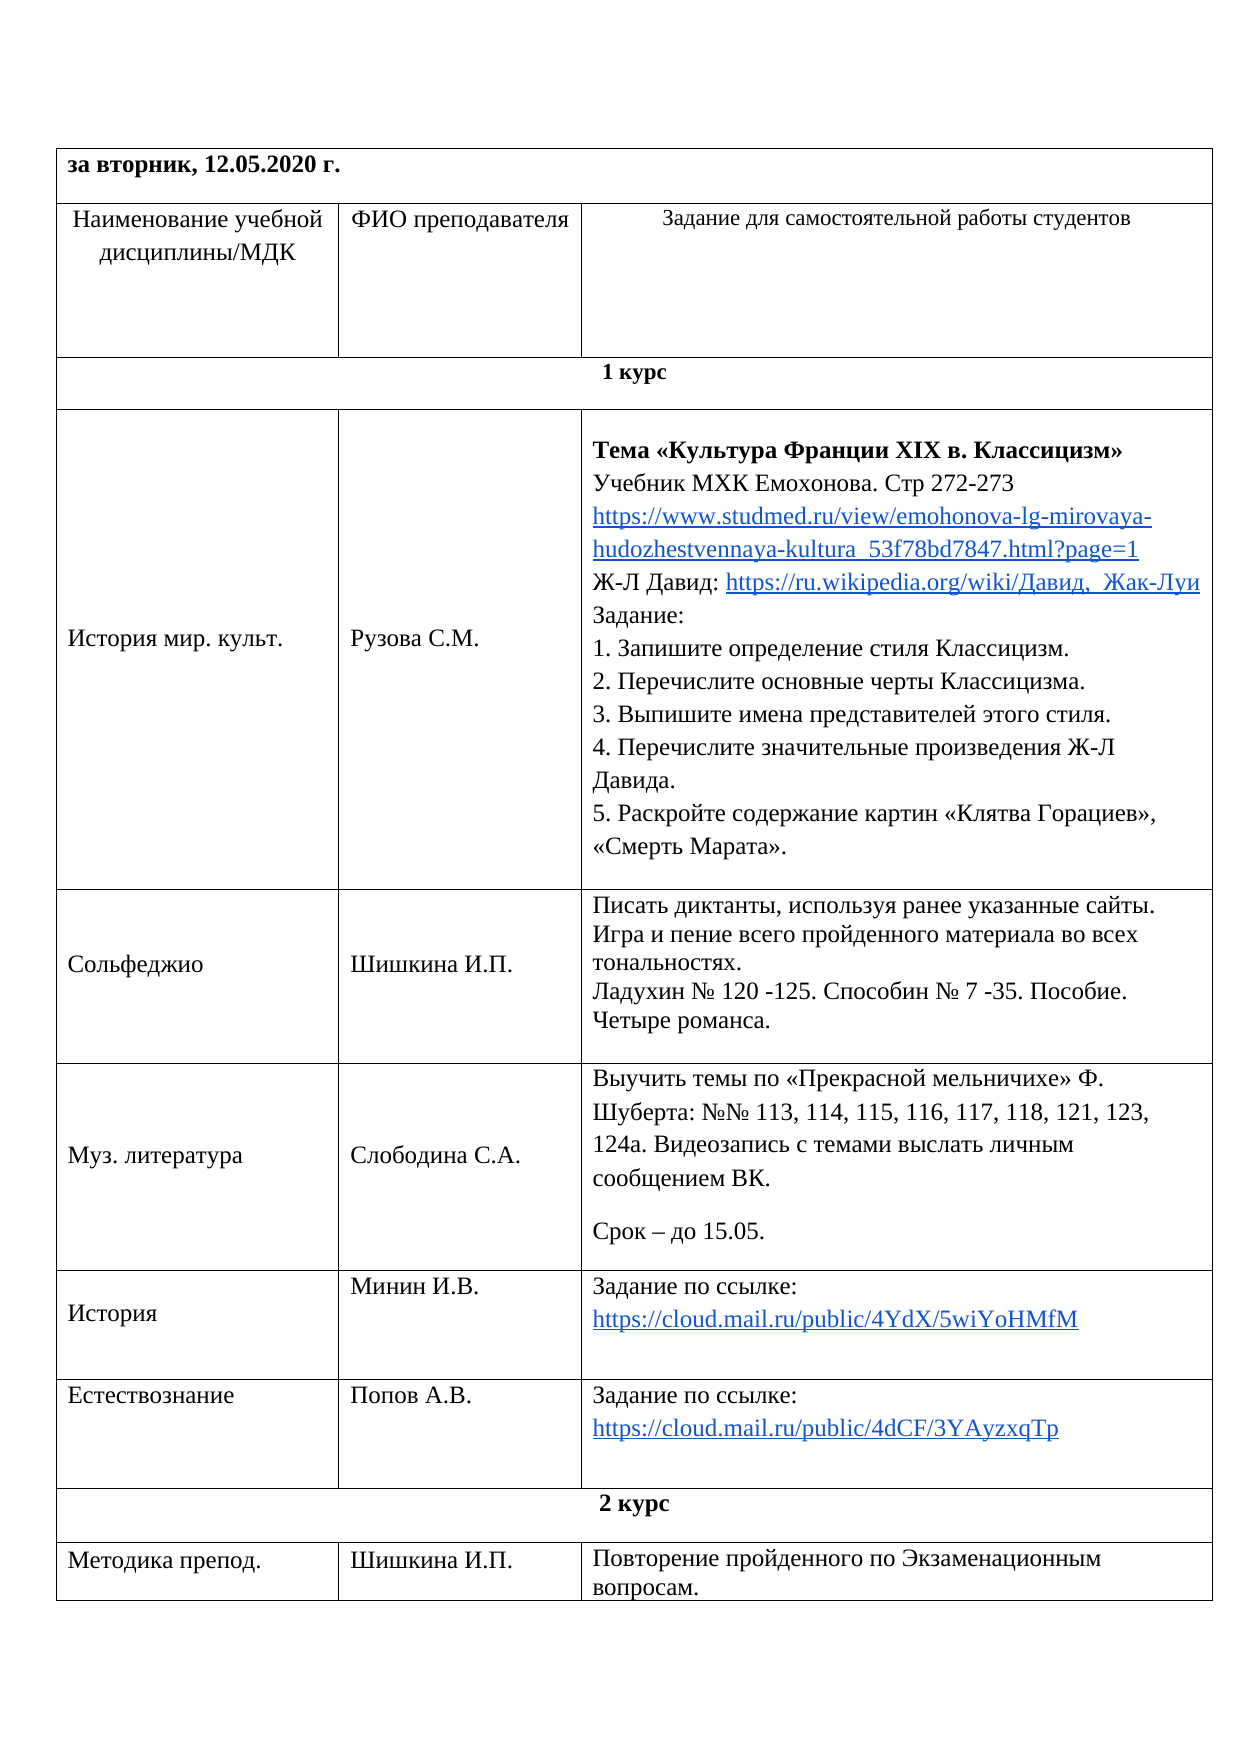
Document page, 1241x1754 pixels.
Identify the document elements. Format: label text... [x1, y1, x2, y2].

table_cell Шишкина И.П. [339, 890, 581, 1062]
table_cell Методика препод. [57, 1543, 338, 1600]
table_cell Слободина С.А. [339, 1064, 581, 1270]
table_cell Рузова С.М. [339, 410, 581, 889]
table_cell Тема «Культура Франции XIX в. Классицизм» Учебник МХК Емохонова. Стр 272-273 https://www.studmed.ru/view/emohonova-lg-mirovaya-hudozhestvennaya-kultura_53f78bd7847.html?page=1 Ж-Л Давид: https://ru.wikipedia.org/wiki/Давид,_Жак-Луи Задание: 1. Запишите определение стиля Классицизм. 2. Перечислите основные черты Классицизма. 3. Выпишите имена представителей этого стиля. 4. Перечислите значительные произведения Ж-Л Давида. 5. Раскройте содержание картин «Клятва Горациев», «Смерть Марата». [582, 410, 1212, 889]
table_cell Повторение пройденного по Экзаменационным вопросам. [582, 1543, 1212, 1600]
table_cell Писать диктанты, используя ранее указанные сайты. Игра и пение всего пройденного материала во всех тональностях. Ладухин № 120 -125. Способин № 7 -35. Пособие. Четыре романса. [582, 890, 1212, 1062]
table_cell История [57, 1271, 338, 1379]
table_header за вторник, 12.05.2020 г. [57, 149, 1212, 203]
table_cell Попов А.В. [339, 1380, 581, 1487]
table_cell 1 курс [57, 358, 1212, 409]
table_cell 2 курс [57, 1489, 1212, 1542]
table_cell Задание для самостоятельной работы студентов [582, 204, 1212, 357]
table_cell История мир. культ. [57, 410, 338, 889]
table_cell Муз. литература [57, 1064, 338, 1270]
table_cell Задание по ссылке: https://cloud.mail.ru/public/4dCF/3YAyzxqTp [582, 1380, 1212, 1487]
table_cell ФИО преподавателя [339, 204, 581, 357]
table_cell Задание по ссылке: https://cloud.mail.ru/public/4YdX/5wiYoHMfM [582, 1271, 1212, 1379]
table_cell Естествознание [57, 1380, 338, 1487]
table_cell Шишкина И.П. [339, 1543, 581, 1600]
table_cell Выучить темы по «Прекрасной мельничихе» Ф. Шуберта: №№ 113, 114, 115, 116, 117, 118, 121, 123, 124а. Видеозапись с темами выслать личным сообщением ВК. Срок – до 15.05. [582, 1064, 1212, 1270]
table_cell Минин И.В. [339, 1271, 581, 1379]
table_cell Наименование учебной дисциплины/МДК [57, 204, 338, 357]
table_cell Сольфеджио [57, 890, 338, 1062]
